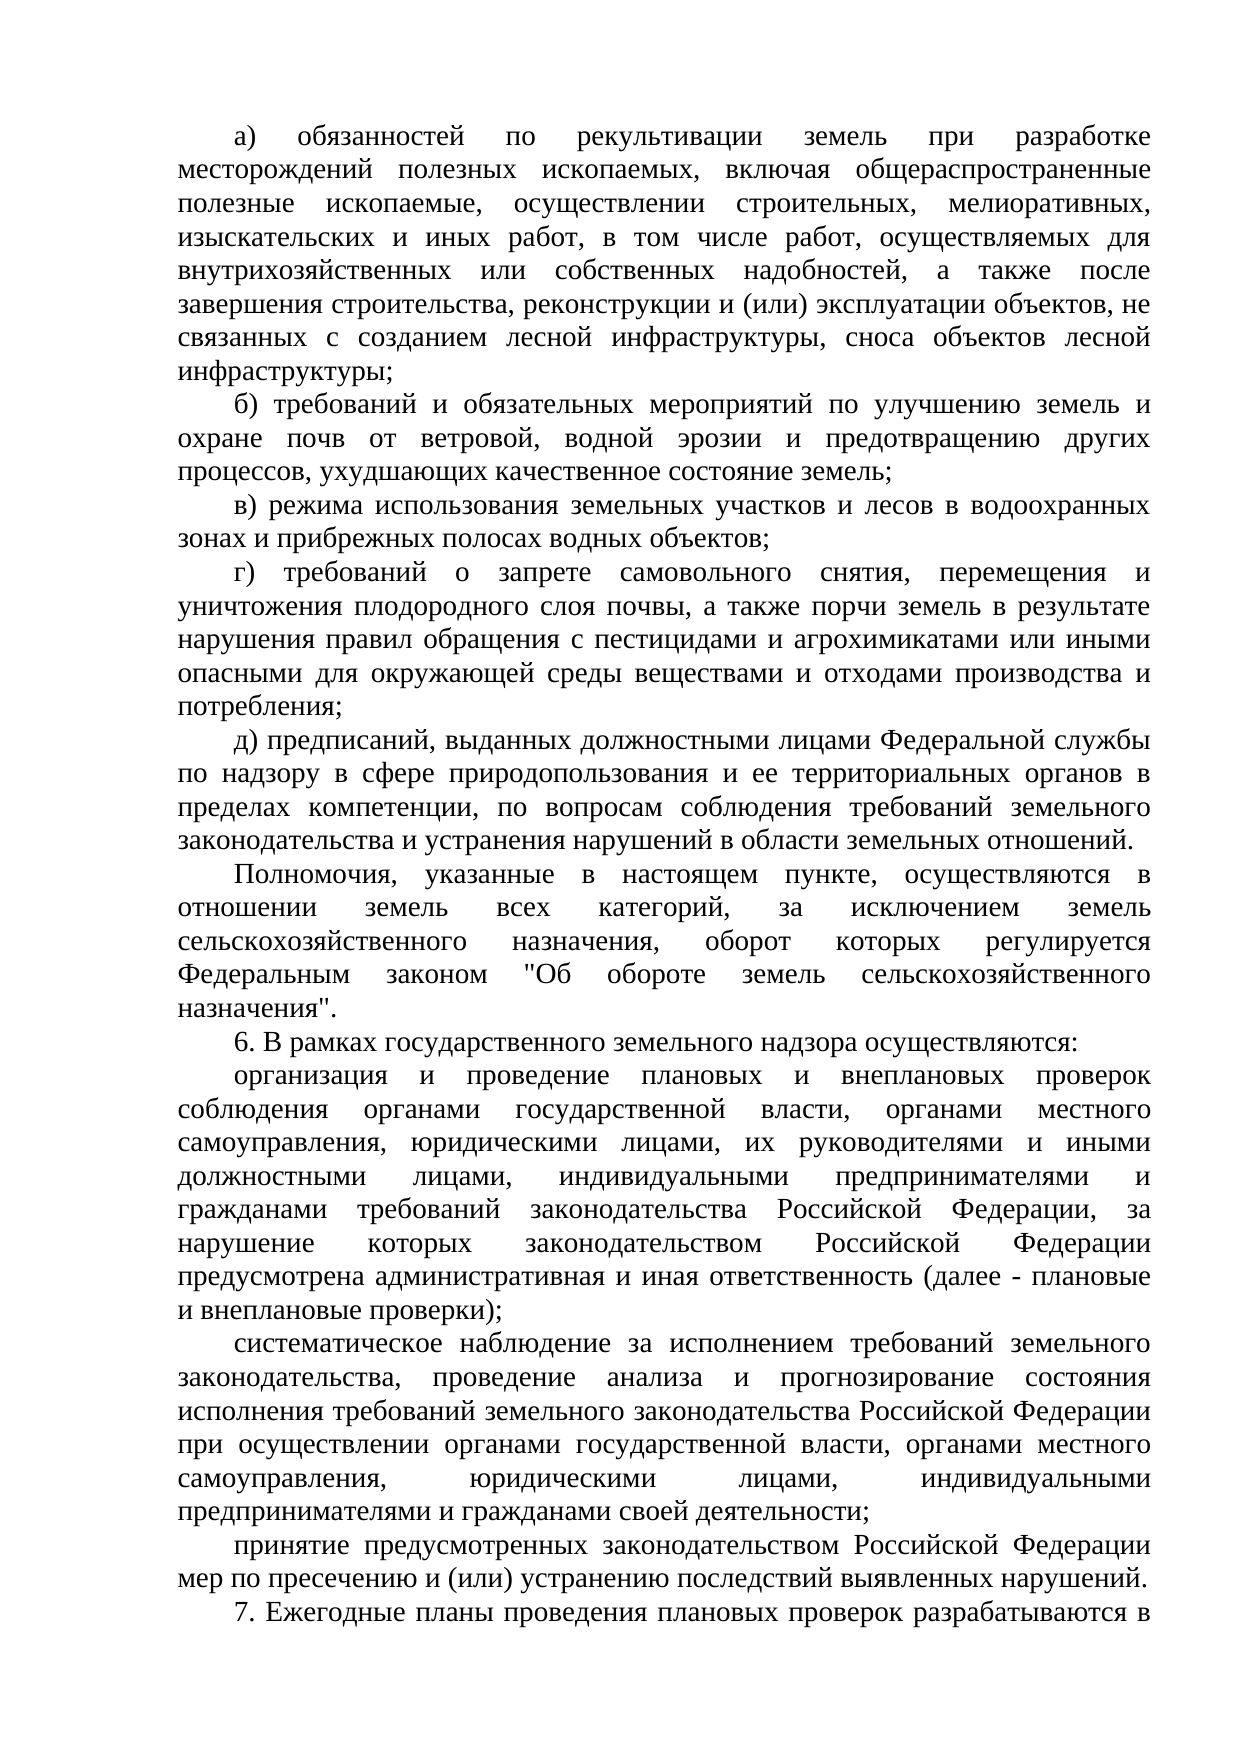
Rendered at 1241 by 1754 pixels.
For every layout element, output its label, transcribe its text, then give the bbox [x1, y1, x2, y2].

text 6. В рамках государственного земельного надзора осуществляются: [177, 1024, 1152, 1057]
text а) обязанностей по рекультивации земель при разработке месторождений полезных ископаемых, включая общераспространенные полезные ископаемые, осуществлении строительных, мелиоративных, изыскательских и иных работ, в том числе работ, осуществляемых для внутрихозяйственных или собственных надобностей, а также после завершения строительства, реконструкции и (или) эксплуатации объектов, не связанных с созданием лесной инфраструктуры, сноса объектов лесной инфраструктуры; [177, 118, 1152, 386]
text Полномочия, указанные в настоящем пункте, осуществляются в отношении земель всех категорий, за исключением земель сельскохозяйственного назначения, оборот которых регулируется Федеральным законом "Об обороте земель сельскохозяйственного назначения". [177, 856, 1152, 1024]
text организация и проведение плановых и внеплановых проверок соблюдения органами государственной власти, органами местного самоуправления, юридическими лицами, их руководителями и иными должностными лицами, индивидуальными предпринимателями и гражданами требований законодательства Российской Федерации, за нарушение которых законодательством Российской Федерации предусмотрена административная и иная ответственность (далее - плановые и внеплановые проверки); [177, 1057, 1152, 1326]
text принятие предусмотренных законодательством Российской Федерации мер по пресечению и (или) устранению последствий выявленных нарушений. [177, 1527, 1152, 1594]
text г) требований о запрете самовольного снятия, перемещения и уничтожения плодородного слоя почвы, а также порчи земель в результате нарушения правил обращения с пестицидами и агрохимикатами или иными опасными для окружающей среды веществами и отходами производства и потребления; [177, 554, 1152, 722]
text систематическое наблюдение за исполнением требований земельного законодательства, проведение анализа и прогнозирование состояния исполнения требований земельного законодательства Российской Федерации при осуществлении органами государственной власти, органами местного самоуправления, юридическими лицами, индивидуальными предпринимателями и гражданами своей деятельности; [177, 1326, 1152, 1527]
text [177, 1594, 1152, 1627]
text б) требований и обязательных мероприятий по улучшению земель и охране почв от ветровой, водной эрозии и предотвращению других процессов, ухудшающих качественное состояние земель; [177, 386, 1152, 487]
text в) режима использования земельных участков и лесов в водоохранных зонах и прибрежных полосах водных объектов; [177, 487, 1152, 554]
text д) предписаний, выданных должностными лицами Федеральной службы по надзору в сфере природопользования и ее территориальных органов в пределах компетенции, по вопросам соблюдения требований земельного законодательства и устранения нарушений в области земельных отношений. [177, 722, 1152, 856]
